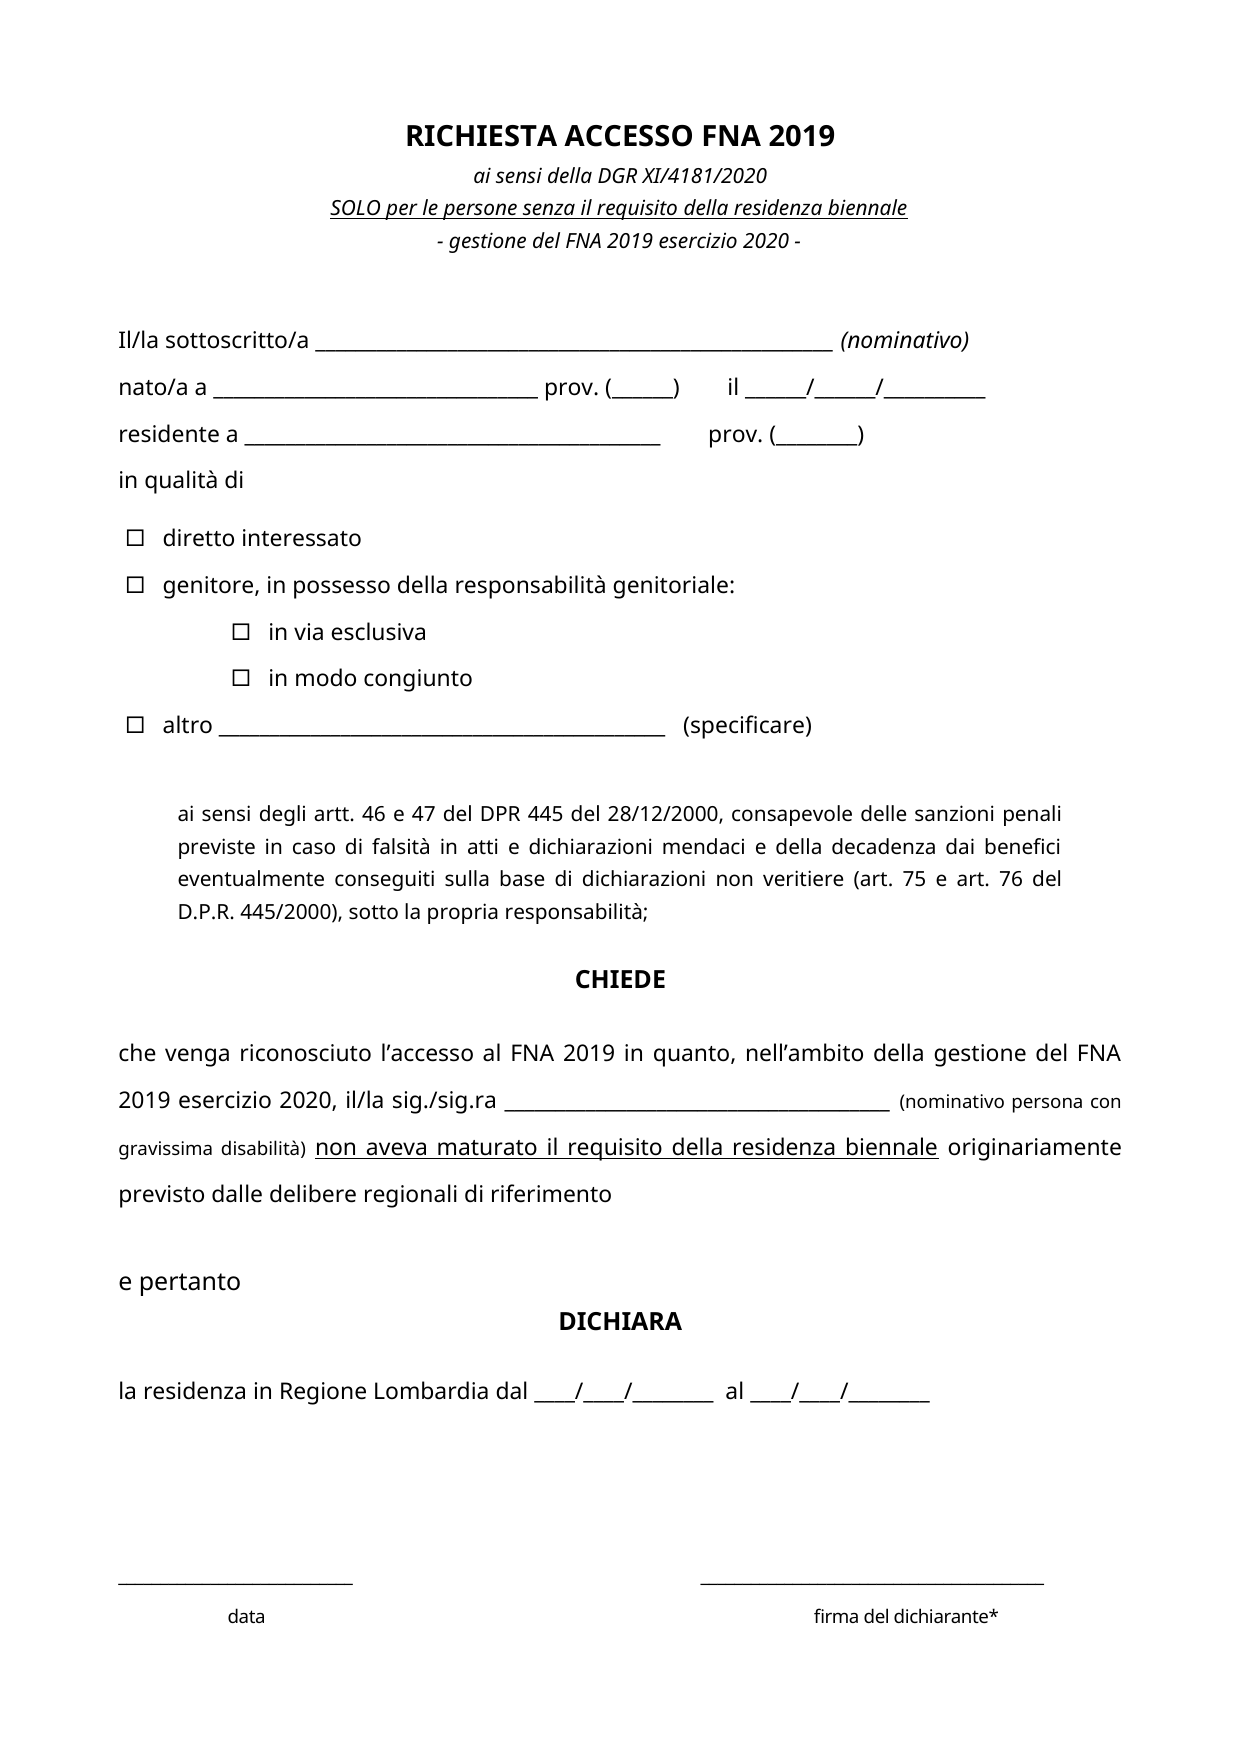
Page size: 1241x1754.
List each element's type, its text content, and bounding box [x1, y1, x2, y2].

list in via esclusiva [231, 616, 1122, 647]
list altro ____________________________________________ (specificare) [125, 709, 1122, 741]
text data firma del dichiarante* [118, 1603, 1122, 1629]
list in modo congiunto [231, 662, 1122, 694]
text in qualità di [118, 464, 1122, 496]
text ai sensi della DGR XI/4181/2020 [118, 161, 1122, 189]
text CHIEDE [118, 962, 1122, 996]
text che venga riconosciuto l’accesso al FNA 2019 in quanto, nell’ambito della gestione del FNA 2019 esercizio 2020, il/la sig./sig.ra ______________________________________ (nominativo persona con gravissima disabilità) non aveva maturato il requisito della residenza biennale originariamente previsto dalle delibere regionali di riferimento [118, 1037, 1122, 1209]
text - gestione del FNA 2019 esercizio 2020 - [118, 226, 1122, 254]
text nato/a a ________________________________ prov. (______) il ______/______/__________ [118, 371, 1122, 402]
text Il/la sottoscritto/a ___________________________________________________ (nominativo) [118, 324, 1122, 355]
list diretto interessato [125, 522, 1122, 553]
text ____________________________ _________________________________________ [118, 1562, 1122, 1589]
text SOLO per le persone senza il requisito della residenza biennale [118, 193, 1122, 222]
text e pertanto [118, 1264, 1122, 1298]
text residente a _________________________________________ prov. (________) [118, 418, 1122, 449]
text ai sensi degli artt. 46 e 47 del DPR 445 del 28/12/2000, consapevole delle sanzioni penali previste in caso di falsità in atti e dichiarazioni mendaci e della decadenza dai benefici eventualmente conseguiti sulla base di dichiarazioni non veritiere (art. 75 e art. 76 del D.P.R. 445/2000), sotto la propria responsabilità; [177, 799, 1063, 925]
list genitore, in possesso della responsabilità genitoriale: [125, 569, 1122, 600]
text DICHIARA [118, 1303, 1122, 1337]
text RICHIESTA ACCESSO FNA 2019 [118, 115, 1122, 155]
text la residenza in Regione Lombardia dal ____/____/________ al ____/____/________ [118, 1375, 1122, 1406]
